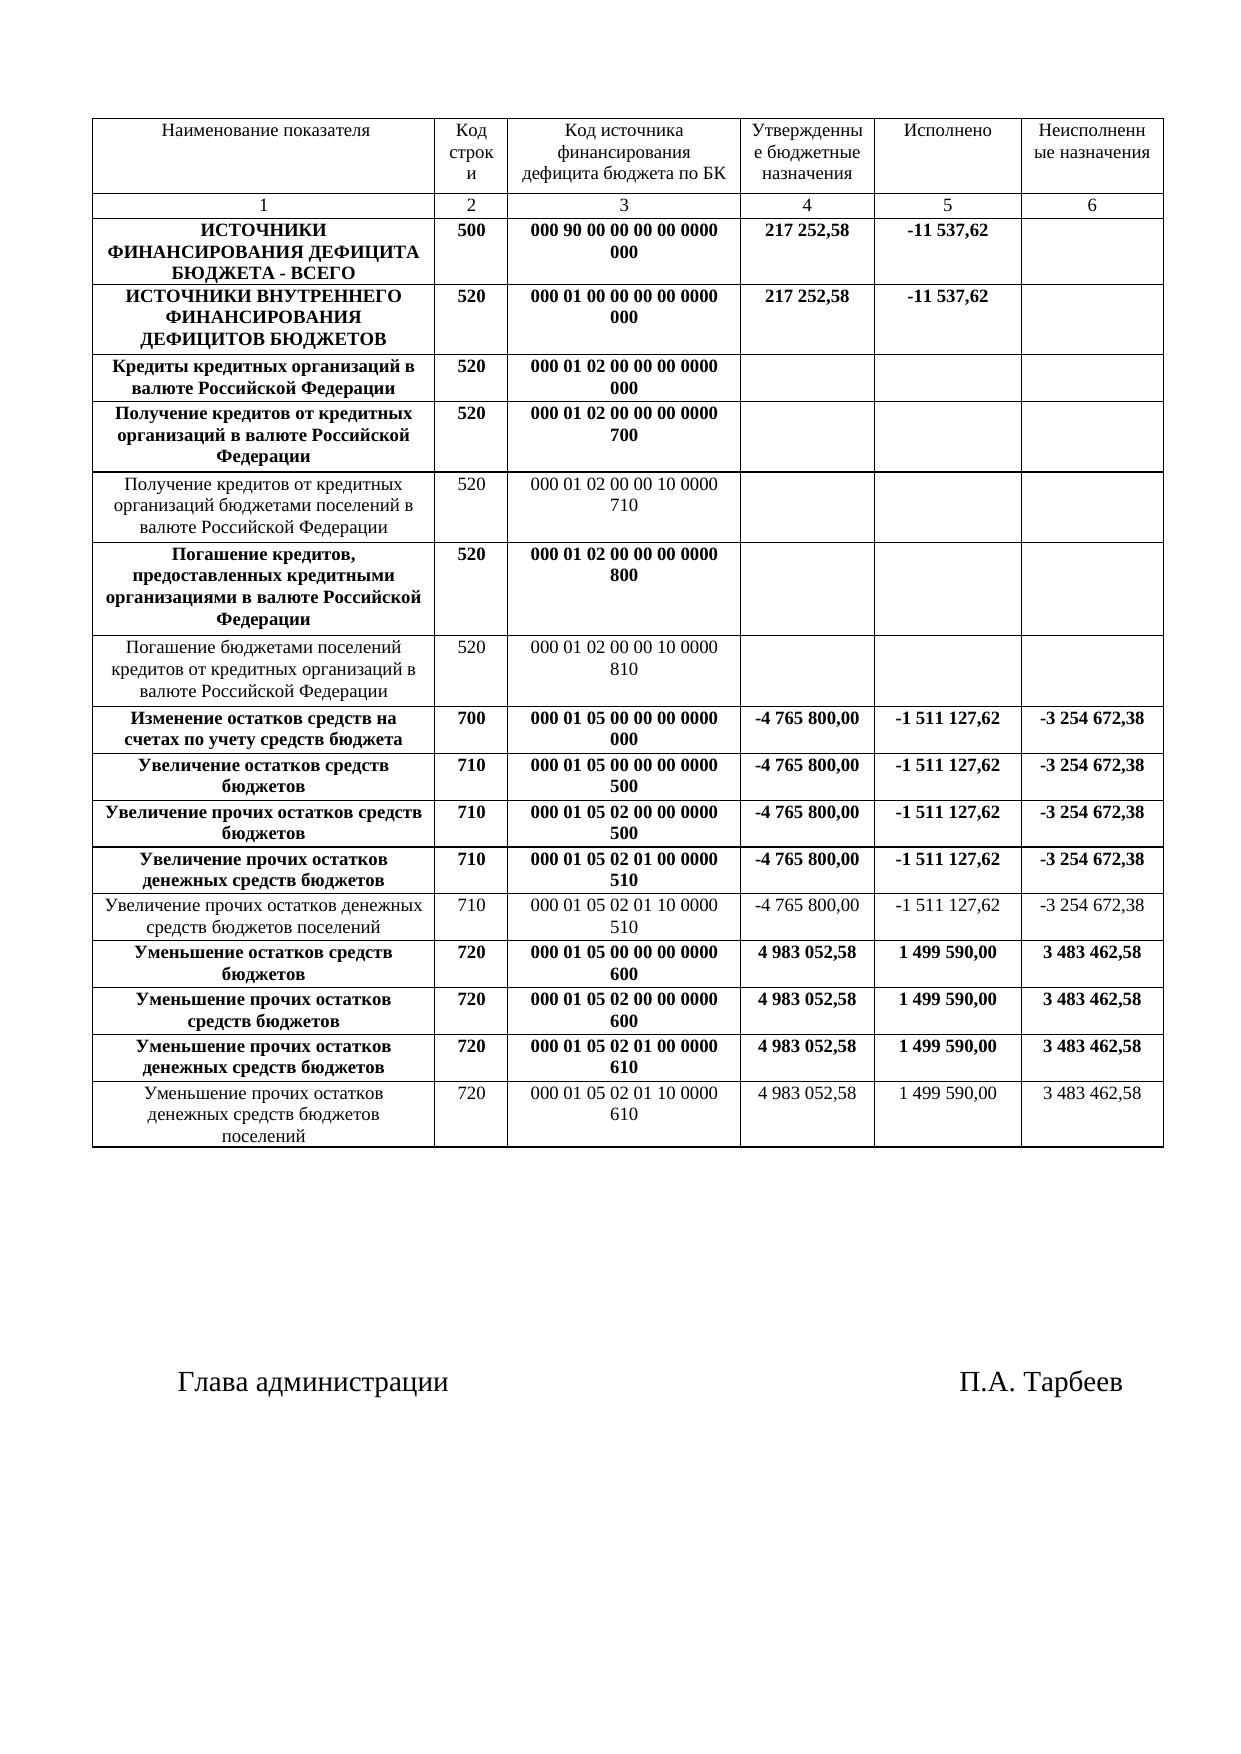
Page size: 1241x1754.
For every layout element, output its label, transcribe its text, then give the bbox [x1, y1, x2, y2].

table_cell 000 01 05 02 00 00 0000 500 [508, 801, 740, 846]
table_cell 1 499 590,00 [875, 988, 1021, 1034]
table_cell [875, 543, 1021, 635]
table_cell -3 254 672,38 [1022, 801, 1163, 846]
table_cell -1 511 127,62 [875, 894, 1021, 940]
table_cell Кредиты кредитных организаций в валюте Российской Федерации [93, 355, 434, 401]
table_cell 1 499 590,00 [875, 1035, 1021, 1081]
table_cell 3 [508, 194, 740, 218]
table_cell -11 537,62 [875, 219, 1021, 284]
table_cell [741, 473, 874, 542]
table_cell Погашение кредитов, предоставленных кредитными организациями в валюте Российской Федерации [93, 543, 434, 635]
table_cell [1022, 543, 1163, 635]
text Глава администрации П.А. Тарбеев [103, 1364, 1152, 1398]
table_cell 710 [435, 754, 507, 799]
table_cell 710 [435, 848, 507, 893]
table_cell 5 [875, 194, 1021, 218]
table_cell 000 01 05 02 01 00 0000 610 [508, 1035, 740, 1081]
table_cell -3 254 672,38 [1022, 848, 1163, 893]
table_cell 520 [435, 402, 507, 471]
table_cell 700 [435, 707, 507, 753]
table_cell Код строки [435, 119, 507, 193]
table_cell 720 [435, 941, 507, 987]
table_cell ИСТОЧНИКИ ВНУТРЕННЕГО ФИНАНСИРОВАНИЯ ДЕФИЦИТОВ БЮДЖЕТОВ [93, 285, 434, 354]
table_cell 000 01 05 00 00 00 0000 500 [508, 754, 740, 799]
table_cell -1 511 127,62 [875, 848, 1021, 893]
table_cell Утвержденные бюджетные назначения [741, 119, 874, 193]
table_cell 3 483 462,58 [1022, 1035, 1163, 1081]
table_cell [741, 636, 874, 706]
table_cell 520 [435, 636, 507, 706]
table_cell Неисполненные назначения [1022, 119, 1163, 193]
table_cell Уменьшение остатков средств бюджетов [93, 941, 434, 987]
table_cell 3 483 462,58 [1022, 1082, 1163, 1146]
table_cell -4 765 800,00 [741, 801, 874, 846]
table_cell 000 01 05 02 01 10 0000 510 [508, 894, 740, 940]
table_cell Погашение бюджетами поселений кредитов от кредитных организаций в валюте Российской Федерации [93, 636, 434, 706]
table_cell [875, 402, 1021, 471]
table_cell 520 [435, 355, 507, 401]
table_cell [875, 473, 1021, 542]
table_cell -4 765 800,00 [741, 707, 874, 753]
table_cell 000 01 02 00 00 00 0000 800 [508, 543, 740, 635]
table_cell 000 01 00 00 00 00 0000 000 [508, 285, 740, 354]
table_cell [875, 636, 1021, 706]
table_cell 000 01 05 02 00 00 0000 600 [508, 988, 740, 1034]
table_cell [1022, 285, 1163, 354]
table_cell Получение кредитов от кредитных организаций бюджетами поселений в валюте Российской Федерации [93, 473, 434, 542]
table_cell 3 483 462,58 [1022, 988, 1163, 1034]
table_cell 720 [435, 1082, 507, 1146]
table_cell Уменьшение прочих остатков денежных средств бюджетов поселений [93, 1082, 434, 1146]
table_cell [741, 402, 874, 471]
table_cell 1 [93, 194, 434, 218]
table_cell Получение кредитов от кредитных организаций в валюте Российской Федерации [93, 402, 434, 471]
table_cell [1022, 402, 1163, 471]
table_cell [741, 543, 874, 635]
table_cell Изменение остатков средств на счетах по учету средств бюджета [93, 707, 434, 753]
table_cell 500 [435, 219, 507, 284]
table_cell 710 [435, 894, 507, 940]
table_cell [875, 355, 1021, 401]
table_cell Код источника финансирования дефицита бюджета по БК [508, 119, 740, 193]
table_cell 217 252,58 [741, 285, 874, 354]
table_cell 520 [435, 473, 507, 542]
table_cell 000 90 00 00 00 00 0000 000 [508, 219, 740, 284]
table_cell Исполнено [875, 119, 1021, 193]
table_cell -1 511 127,62 [875, 754, 1021, 799]
table_cell 000 01 05 00 00 00 0000 000 [508, 707, 740, 753]
table_cell 710 [435, 801, 507, 846]
table_cell 000 01 05 02 01 10 0000 610 [508, 1082, 740, 1146]
table_cell 217 252,58 [741, 219, 874, 284]
table_cell [1022, 473, 1163, 542]
table_cell 000 01 02 00 00 00 0000 700 [508, 402, 740, 471]
table_cell [741, 355, 874, 401]
table_cell 520 [435, 543, 507, 635]
table_cell 6 [1022, 194, 1163, 218]
table_cell -1 511 127,62 [875, 707, 1021, 753]
table_cell 000 01 02 00 00 10 0000 810 [508, 636, 740, 706]
table_cell 4 983 052,58 [741, 941, 874, 987]
table_cell Увеличение прочих остатков денежных средств бюджетов поселений [93, 894, 434, 940]
table_cell [1022, 636, 1163, 706]
table_cell Уменьшение прочих остатков средств бюджетов [93, 988, 434, 1034]
table_cell 720 [435, 1035, 507, 1081]
table_cell 520 [435, 285, 507, 354]
table_cell ИСТОЧНИКИ ФИНАНСИРОВАНИЯ ДЕФИЦИТА БЮДЖЕТА - ВСЕГО [93, 219, 434, 284]
table_cell [1022, 355, 1163, 401]
table_cell -11 537,62 [875, 285, 1021, 354]
table_cell Уменьшение прочих остатков денежных средств бюджетов [93, 1035, 434, 1081]
table_cell 720 [435, 988, 507, 1034]
table_cell 000 01 02 00 00 10 0000 710 [508, 473, 740, 542]
table_cell 000 01 05 02 01 00 0000 510 [508, 848, 740, 893]
table_cell -3 254 672,38 [1022, 707, 1163, 753]
table_cell -3 254 672,38 [1022, 754, 1163, 799]
table_cell 4 983 052,58 [741, 988, 874, 1034]
table_cell -3 254 672,38 [1022, 894, 1163, 940]
table_cell -4 765 800,00 [741, 754, 874, 799]
table_cell 4 983 052,58 [741, 1082, 874, 1146]
table_cell 3 483 462,58 [1022, 941, 1163, 987]
table_cell -1 511 127,62 [875, 801, 1021, 846]
table_cell Увеличение прочих остатков средств бюджетов [93, 801, 434, 846]
table_cell 4 [741, 194, 874, 218]
table_cell 1 499 590,00 [875, 1082, 1021, 1146]
table_cell -4 765 800,00 [741, 848, 874, 893]
table_cell 2 [435, 194, 507, 218]
table_cell 000 01 02 00 00 00 0000 000 [508, 355, 740, 401]
table_cell 1 499 590,00 [875, 941, 1021, 987]
table_cell Увеличение прочих остатков денежных средств бюджетов [93, 848, 434, 893]
table_cell 000 01 05 00 00 00 0000 600 [508, 941, 740, 987]
table_cell [1022, 219, 1163, 284]
table_cell 4 983 052,58 [741, 1035, 874, 1081]
table_cell Наименование показателя [93, 119, 434, 193]
table_cell -4 765 800,00 [741, 894, 874, 940]
table_cell Увеличение остатков средств бюджетов [93, 754, 434, 799]
